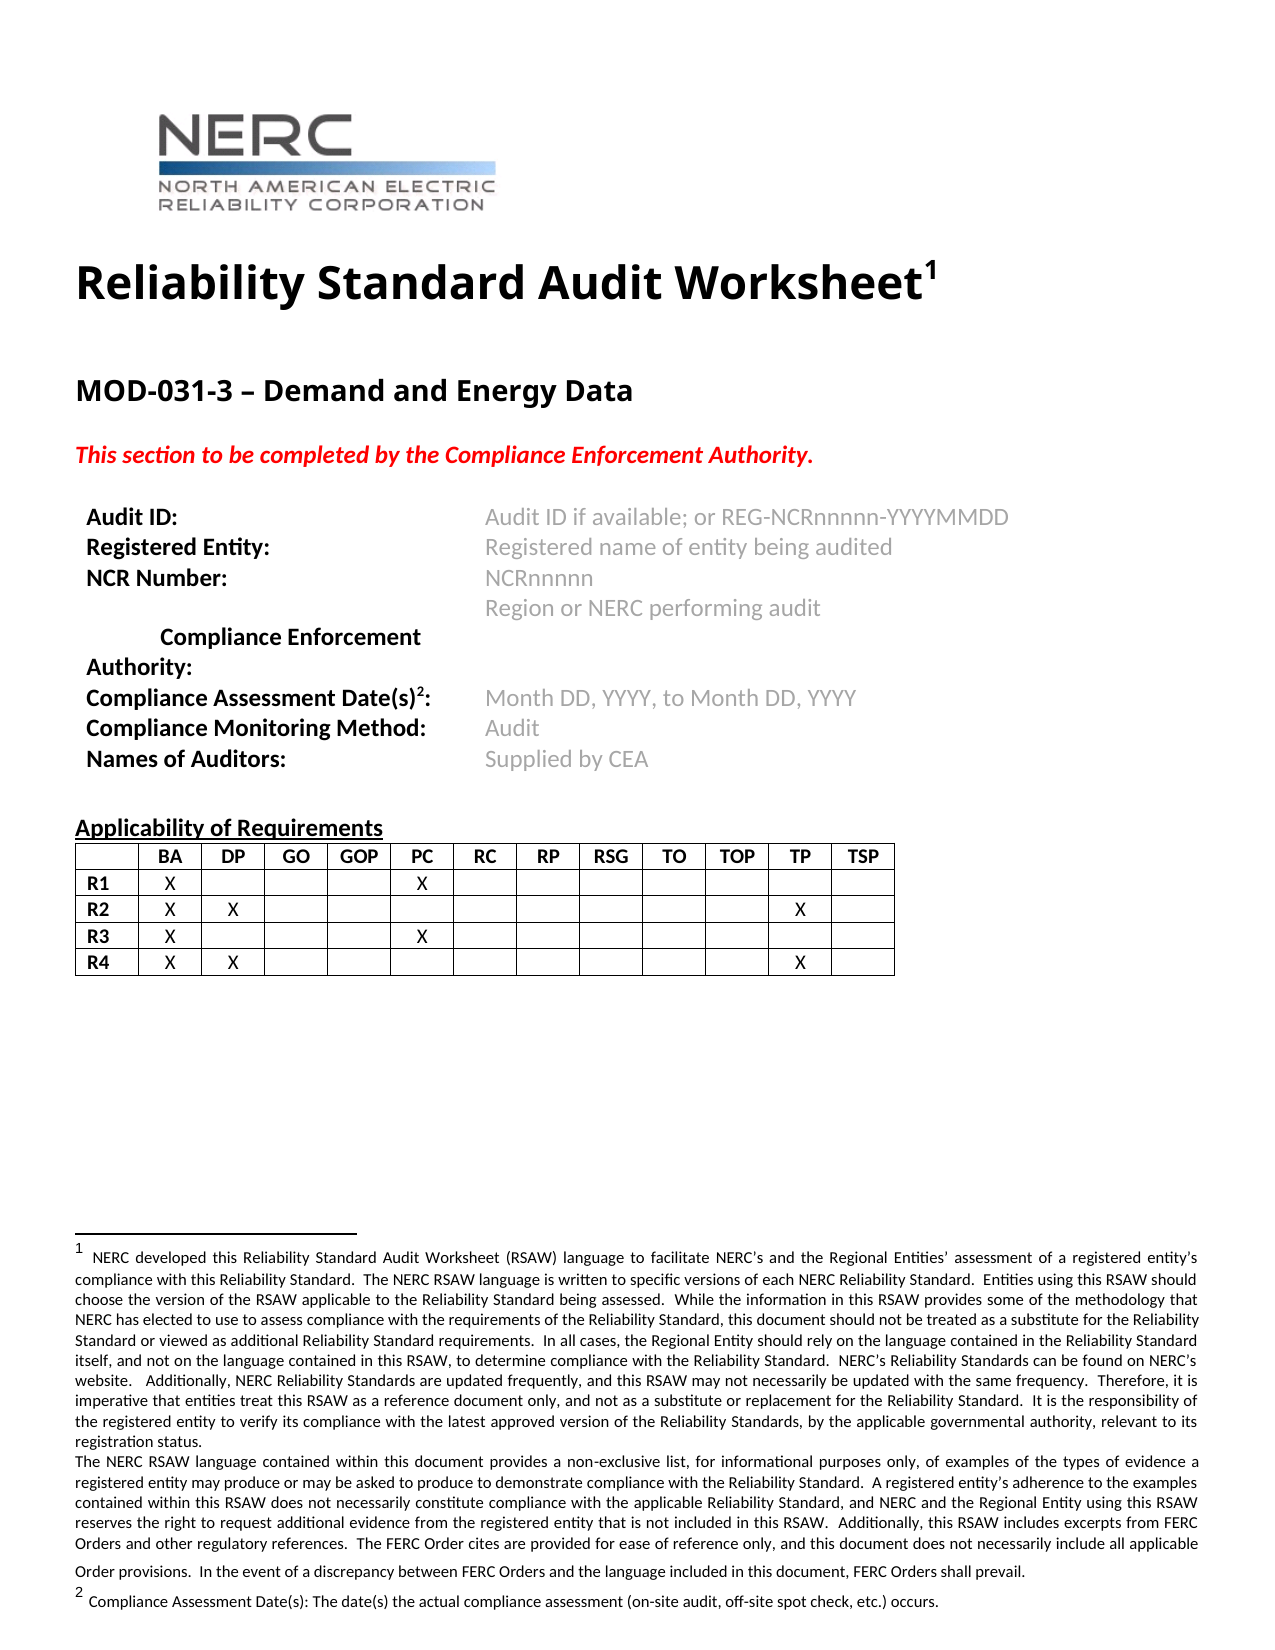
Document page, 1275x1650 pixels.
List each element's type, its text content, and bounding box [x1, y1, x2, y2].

table_cell [391, 949, 453, 975]
table_cell [454, 870, 516, 895]
table_cell [832, 923, 894, 948]
table_cell [265, 896, 327, 922]
table_cell [832, 896, 894, 922]
table_header GO [265, 844, 327, 869]
table_header PC [391, 844, 453, 869]
table_cell [832, 870, 894, 895]
table_cell Registered name of entity being audited [474, 531, 1200, 562]
table_cell [328, 896, 390, 922]
table_cell [643, 949, 705, 975]
table_cell [706, 870, 768, 895]
table_cell R3 [76, 923, 138, 948]
table_cell Region or NERC performing audit [474, 592, 1200, 682]
table_cell X [139, 923, 201, 948]
table_cell Supplied by CEA [474, 743, 1200, 774]
text Reliability Standard Audit Worksheet [75, 251, 1200, 313]
table_cell [454, 896, 516, 922]
table_header Audit ID: [75, 501, 473, 531]
table_cell [265, 949, 327, 975]
table_cell [328, 923, 390, 948]
table_header [76, 844, 138, 869]
table_cell Registered Entity: [75, 531, 473, 562]
table_header Audit ID if available; or REG-NCRnnnnn-YYYYMMDD [474, 501, 1200, 531]
table_cell [580, 923, 642, 948]
table_cell NCRnnnnn [474, 562, 1200, 592]
table_cell [706, 923, 768, 948]
table_header RP [517, 844, 579, 869]
table_header TSP [832, 844, 894, 869]
table_cell Audit [474, 713, 1200, 743]
table_header DP [202, 844, 264, 869]
table_cell X [391, 923, 453, 948]
subtitle Applicability of Requirements [75, 812, 1200, 842]
table_cell [265, 870, 327, 895]
picture [148, 103, 507, 222]
table_cell [643, 923, 705, 948]
table_cell [454, 923, 516, 948]
table_cell X [139, 870, 201, 895]
table_cell R2 [76, 896, 138, 922]
table_cell X [202, 896, 264, 922]
table_cell [517, 923, 579, 948]
table_cell [265, 923, 327, 948]
table_cell [580, 870, 642, 895]
table_cell X [769, 896, 831, 922]
table_cell [517, 896, 579, 922]
table_header TO [643, 844, 705, 869]
table_cell Month DD, YYYY, to Month DD, YYYY [474, 682, 1200, 713]
table_cell [769, 923, 831, 948]
table_cell [328, 949, 390, 975]
table_header RSG [580, 844, 642, 869]
table_header GOP [328, 844, 390, 869]
table_cell [643, 870, 705, 895]
table_cell Compliance Monitoring Method: [75, 713, 473, 743]
table_cell [769, 870, 831, 895]
table_header TP [769, 844, 831, 869]
table_cell X [139, 949, 201, 975]
table_header BA [139, 844, 201, 869]
table_cell [454, 949, 516, 975]
table_cell [832, 949, 894, 975]
table_cell [517, 949, 579, 975]
table_cell Names of Auditors: [75, 743, 473, 774]
table_header RC [454, 844, 516, 869]
table_header TOP [706, 844, 768, 869]
table_cell Compliance Enforcement Authority: [75, 592, 473, 682]
table_cell [706, 949, 768, 975]
text This section to be completed by the Compliance Enforcement Authority. [75, 439, 1200, 469]
table_cell [328, 870, 390, 895]
table_cell [580, 896, 642, 922]
table_cell [391, 896, 453, 922]
table_cell [202, 870, 264, 895]
table_cell X [769, 949, 831, 975]
table_cell Compliance Assessment Date(s): [75, 682, 473, 713]
subtitle MOD-031-3 – Demand and Energy Data [75, 371, 1200, 410]
table_cell R1 [76, 870, 138, 895]
table_cell [580, 949, 642, 975]
table_cell [517, 870, 579, 895]
table_cell X [202, 949, 264, 975]
table_cell [643, 896, 705, 922]
table_cell X [139, 896, 201, 922]
table_cell [202, 923, 264, 948]
table_cell [706, 896, 768, 922]
table_cell R4 [76, 949, 138, 975]
table_cell NCR Number: [75, 562, 473, 592]
table_cell X [391, 870, 453, 895]
